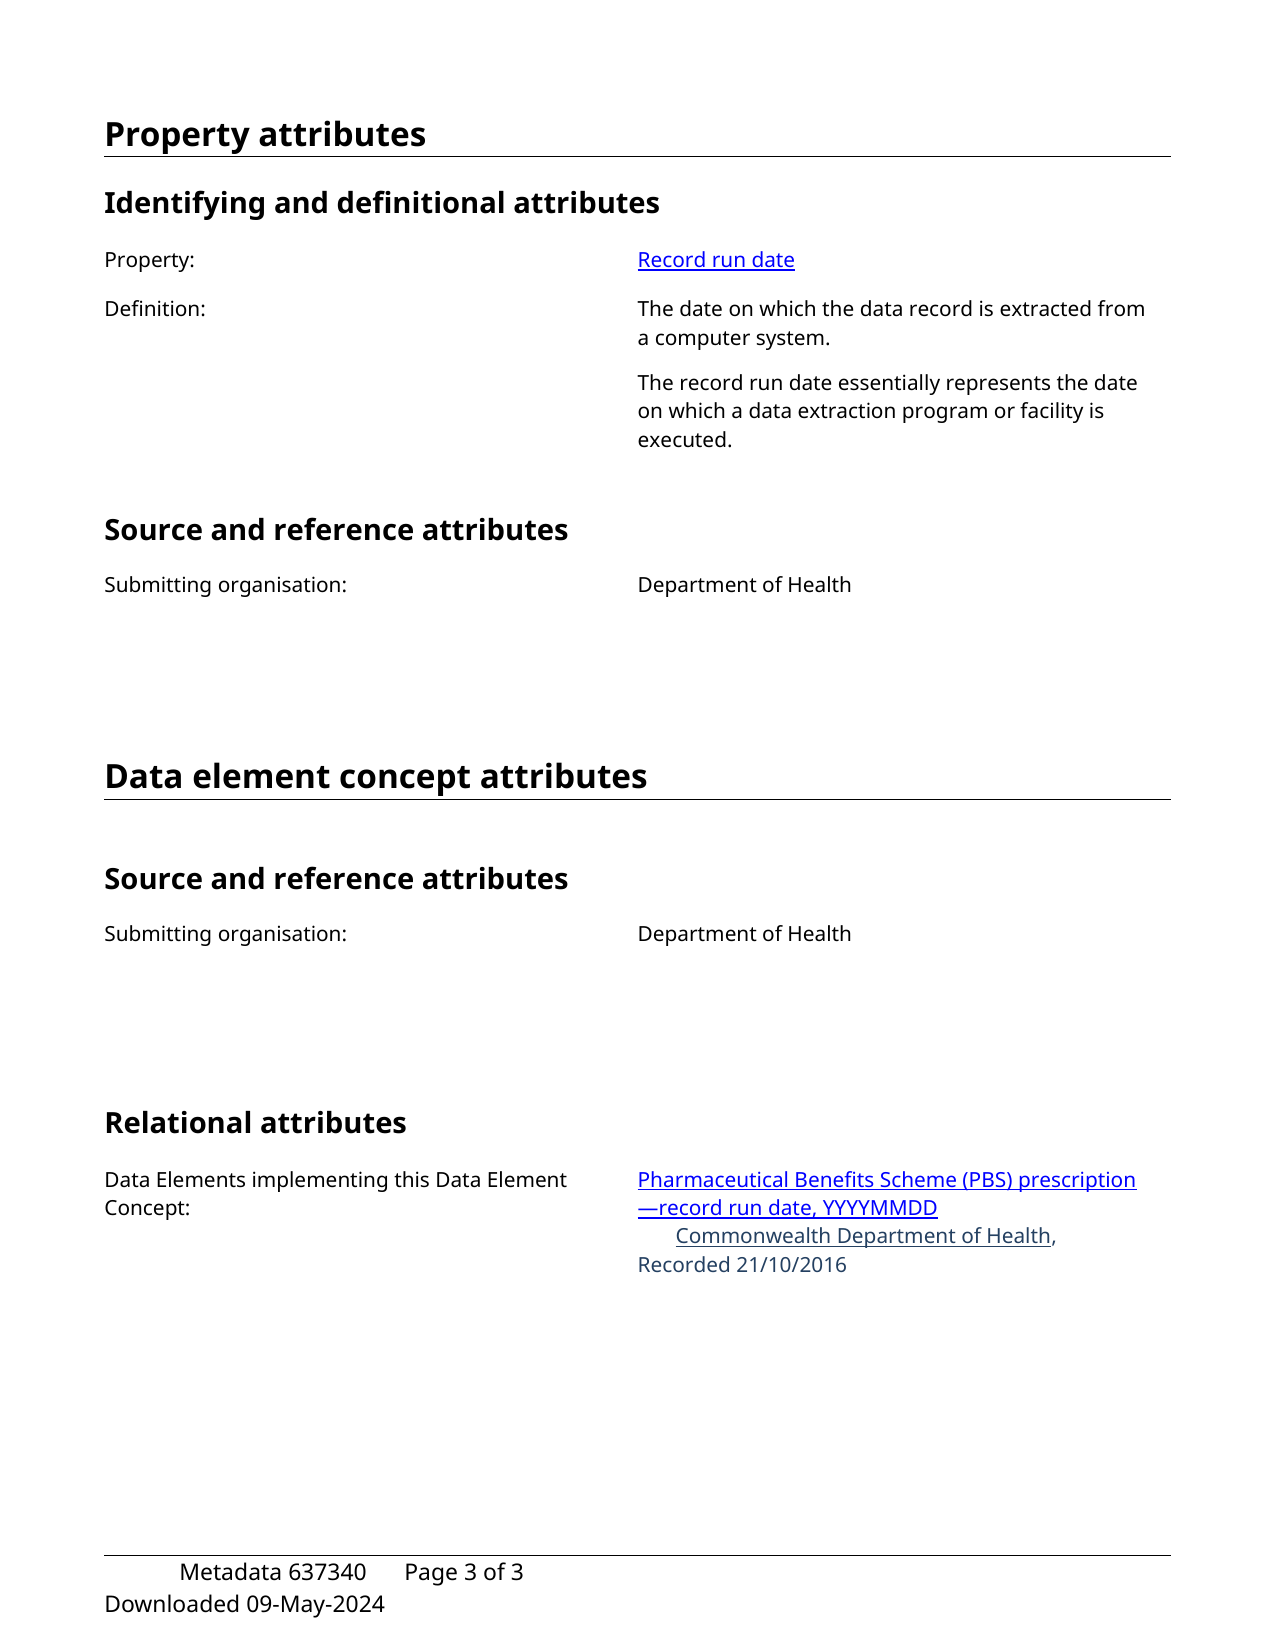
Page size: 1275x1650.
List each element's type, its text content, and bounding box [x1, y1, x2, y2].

table_header Record run date [626, 235, 1159, 284]
table_cell Submitting organisation: [93, 560, 626, 666]
table_cell Definition: [93, 284, 626, 463]
subtitle Property attributes [104, 110, 1171, 156]
table_cell Submitting organisation: [93, 909, 626, 1015]
subtitle Relational attributes [104, 1102, 1171, 1142]
table_header Data Elements implementing this Data Element Concept: [93, 1154, 626, 1346]
table_cell Source and reference attributes [93, 464, 1159, 559]
table_header Pharmaceutical Benefits Scheme (PBS) prescription—record run date, YYYYMMDD Commonwealth Department of Health, Recorded 21/10/2016 [626, 1154, 1159, 1346]
subtitle Identifying and definitional attributes [104, 182, 1171, 222]
table_header Property: [93, 235, 626, 284]
table_cell Department of Health [626, 909, 1159, 1015]
table_cell Department of Health [626, 560, 1159, 666]
subtitle Data element concept attributes [104, 753, 1171, 799]
table_header Source and reference attributes [93, 813, 1159, 908]
table_cell The date on which the data record is extracted from a computer system. The record run date essentially represents the date on which a data extraction program or facility is executed. [626, 284, 1159, 463]
